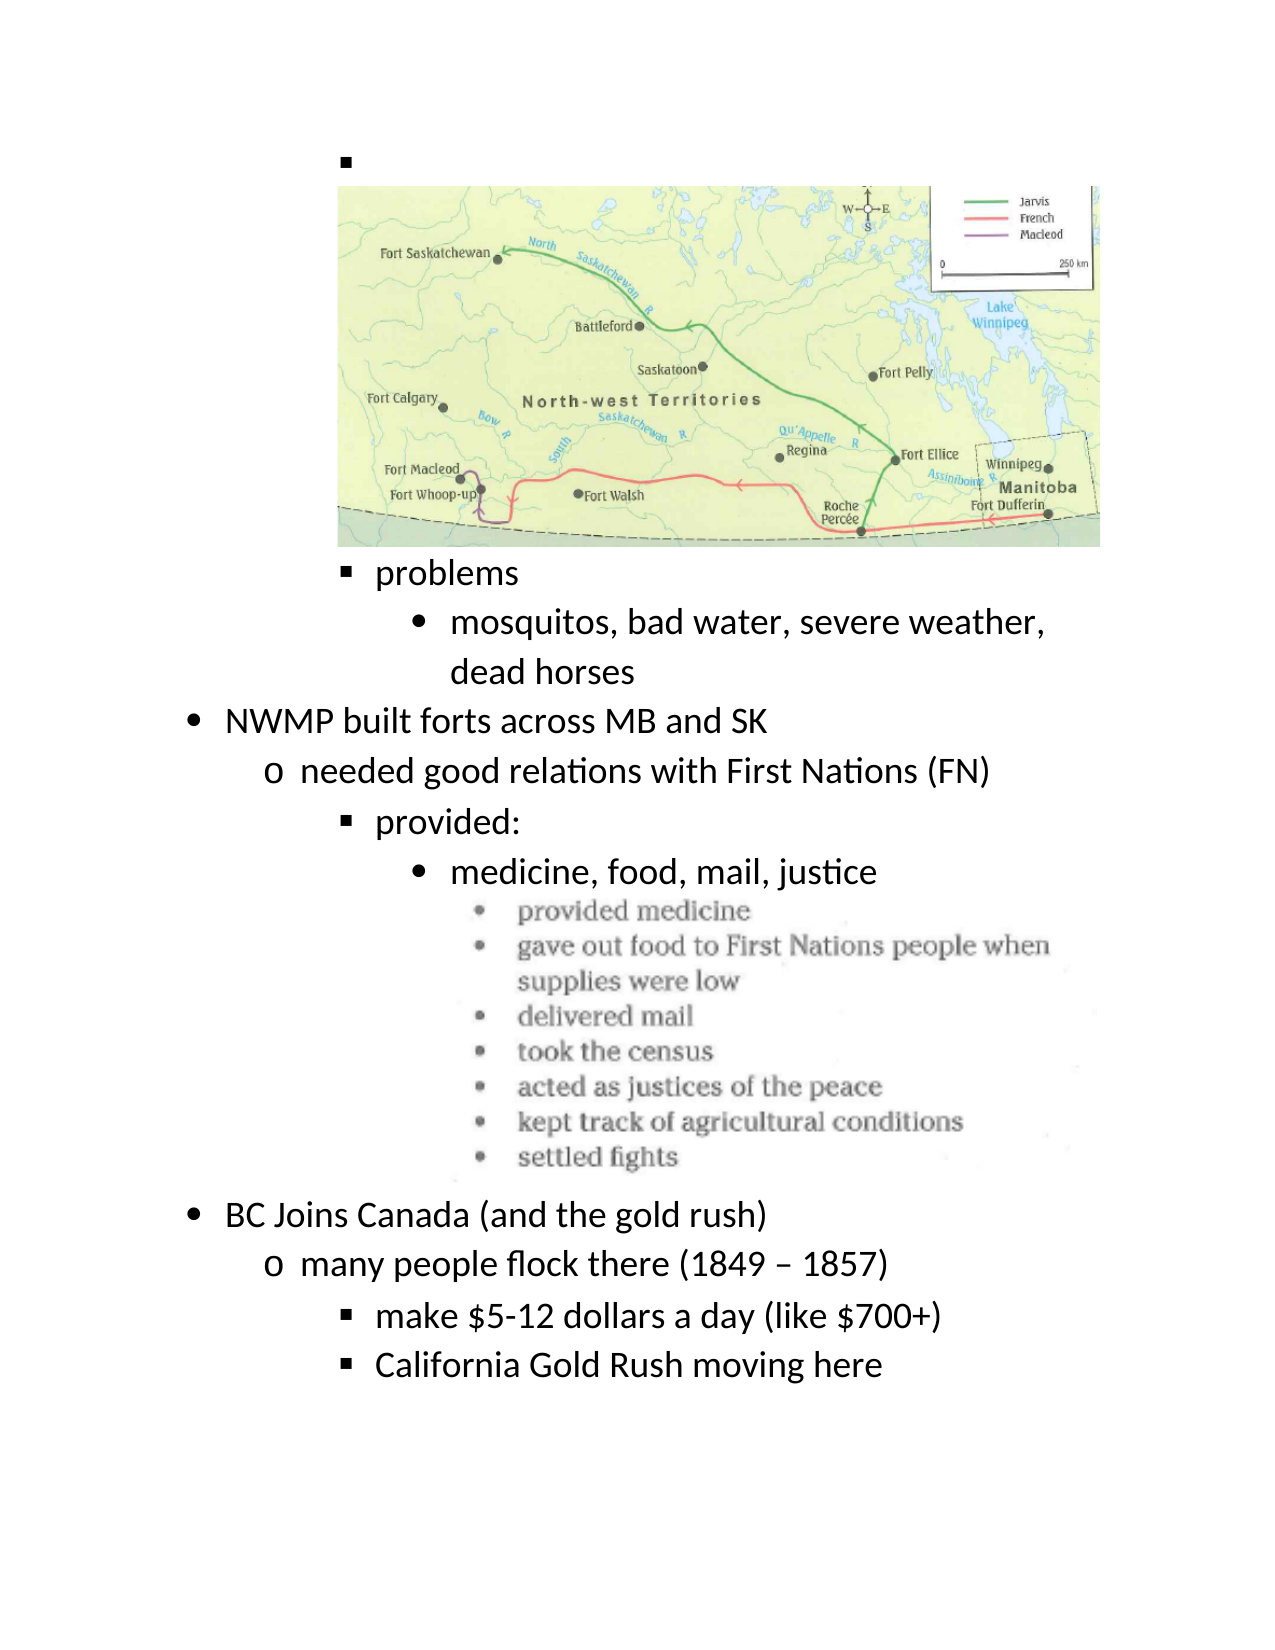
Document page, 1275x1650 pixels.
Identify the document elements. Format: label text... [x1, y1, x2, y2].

list mosquitos, bad water, severe weather, dead horses [412, 598, 1125, 693]
list California Gold Rush moving here [337, 1341, 1125, 1387]
list make $5-12 dollars a day (like $700+) [337, 1292, 1125, 1337]
list NWMP built forts across MB and SK [187, 697, 1125, 743]
list provided: [337, 798, 1125, 844]
picture [450, 895, 1097, 1189]
list problems [337, 549, 1125, 594]
list needed good relations with First Nations (FN) [262, 747, 1125, 794]
list BC Joins Canada (and the gold rush) [187, 1191, 1125, 1236]
list many people flock there (1849 – 1857) [262, 1240, 1125, 1288]
picture [337, 186, 1100, 547]
